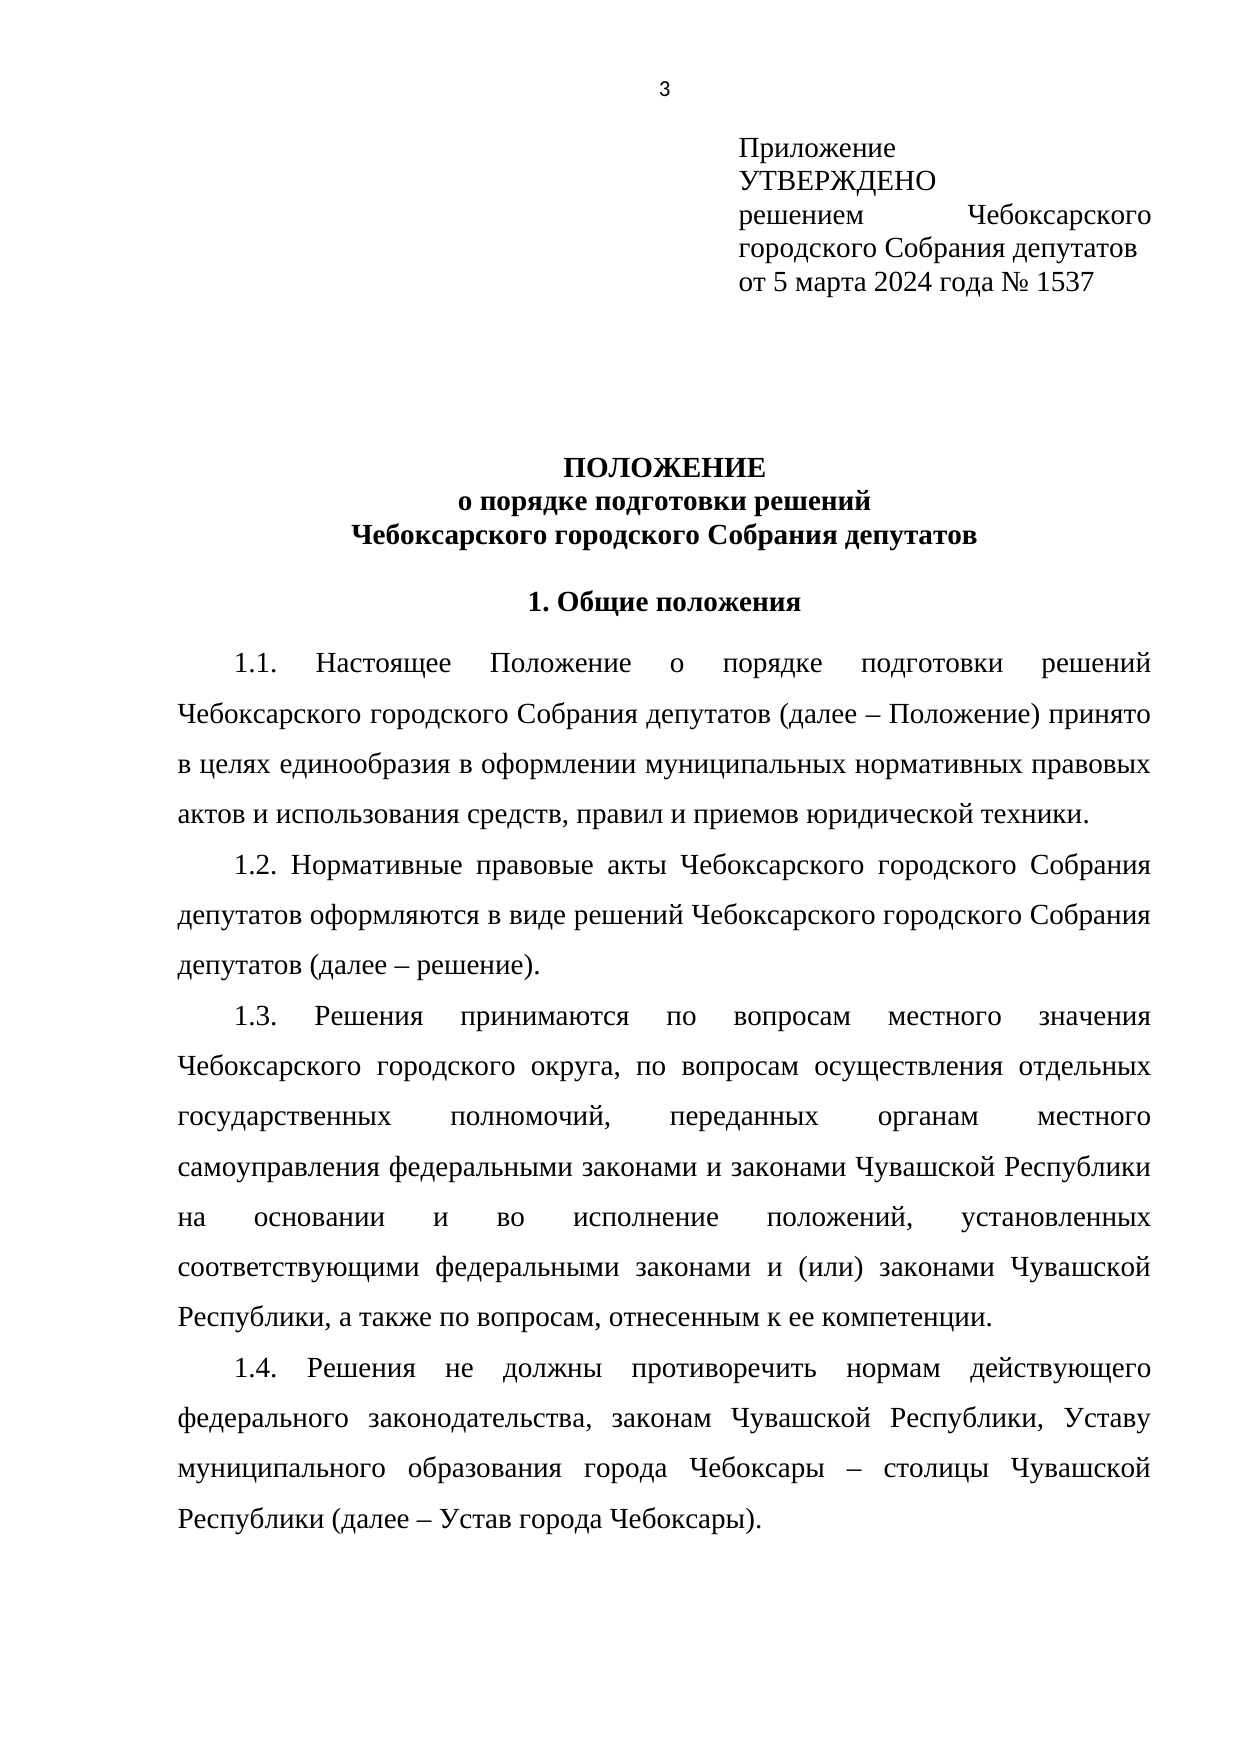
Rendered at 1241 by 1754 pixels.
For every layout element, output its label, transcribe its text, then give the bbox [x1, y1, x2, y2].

text 1.3. Решения принимаются по вопросам местного значения Чебоксарского городского округа, по вопросам осуществления отдельных государственных полномочий, переданных органам местного самоуправления федеральными законами и законами Чувашской Республики на основании и во исполнение положений, установленных соответствующими федеральными законами и (или) законами Чувашской Республики, а также по вопросам, отнесенным к ее компетенции. [177, 998, 1152, 1333]
text 1.4. Решения не должны противоречить нормам действующего федерального законодательства, законам Чувашской Республики, Уставу муниципального образования города Чебоксары – столицы Чувашской Республики (далее – Устав города Чебоксары). [177, 1350, 1152, 1534]
title о порядке подготовки решений [177, 483, 1152, 517]
text 1.2. Нормативные правовые акты Чебоксарского городского Собрания депутатов оформляются в виде решений Чебоксарского городского Собрания депутатов (далее – решение). [177, 847, 1152, 981]
title Чебоксарского городского Собрания депутатов [177, 517, 1152, 550]
text УТВЕРЖДЕНО [738, 163, 1152, 197]
title 1. Общие положения [177, 584, 1152, 617]
text от 5 марта 2024 года № 1537 [738, 264, 1152, 297]
text 1.1. Настоящее Положение о порядке подготовки решений Чебоксарского городского Собрания депутатов (далее – Положение) принято в целях единообразия в оформлении муниципальных нормативных правовых актов и использования средств, правил и приемов юридической техники. [177, 646, 1152, 830]
title ПОЛОЖЕНИЕ [177, 450, 1152, 483]
text Приложение [738, 130, 1152, 163]
text решением Чебоксарского городского Собрания депутатов [738, 197, 1152, 264]
